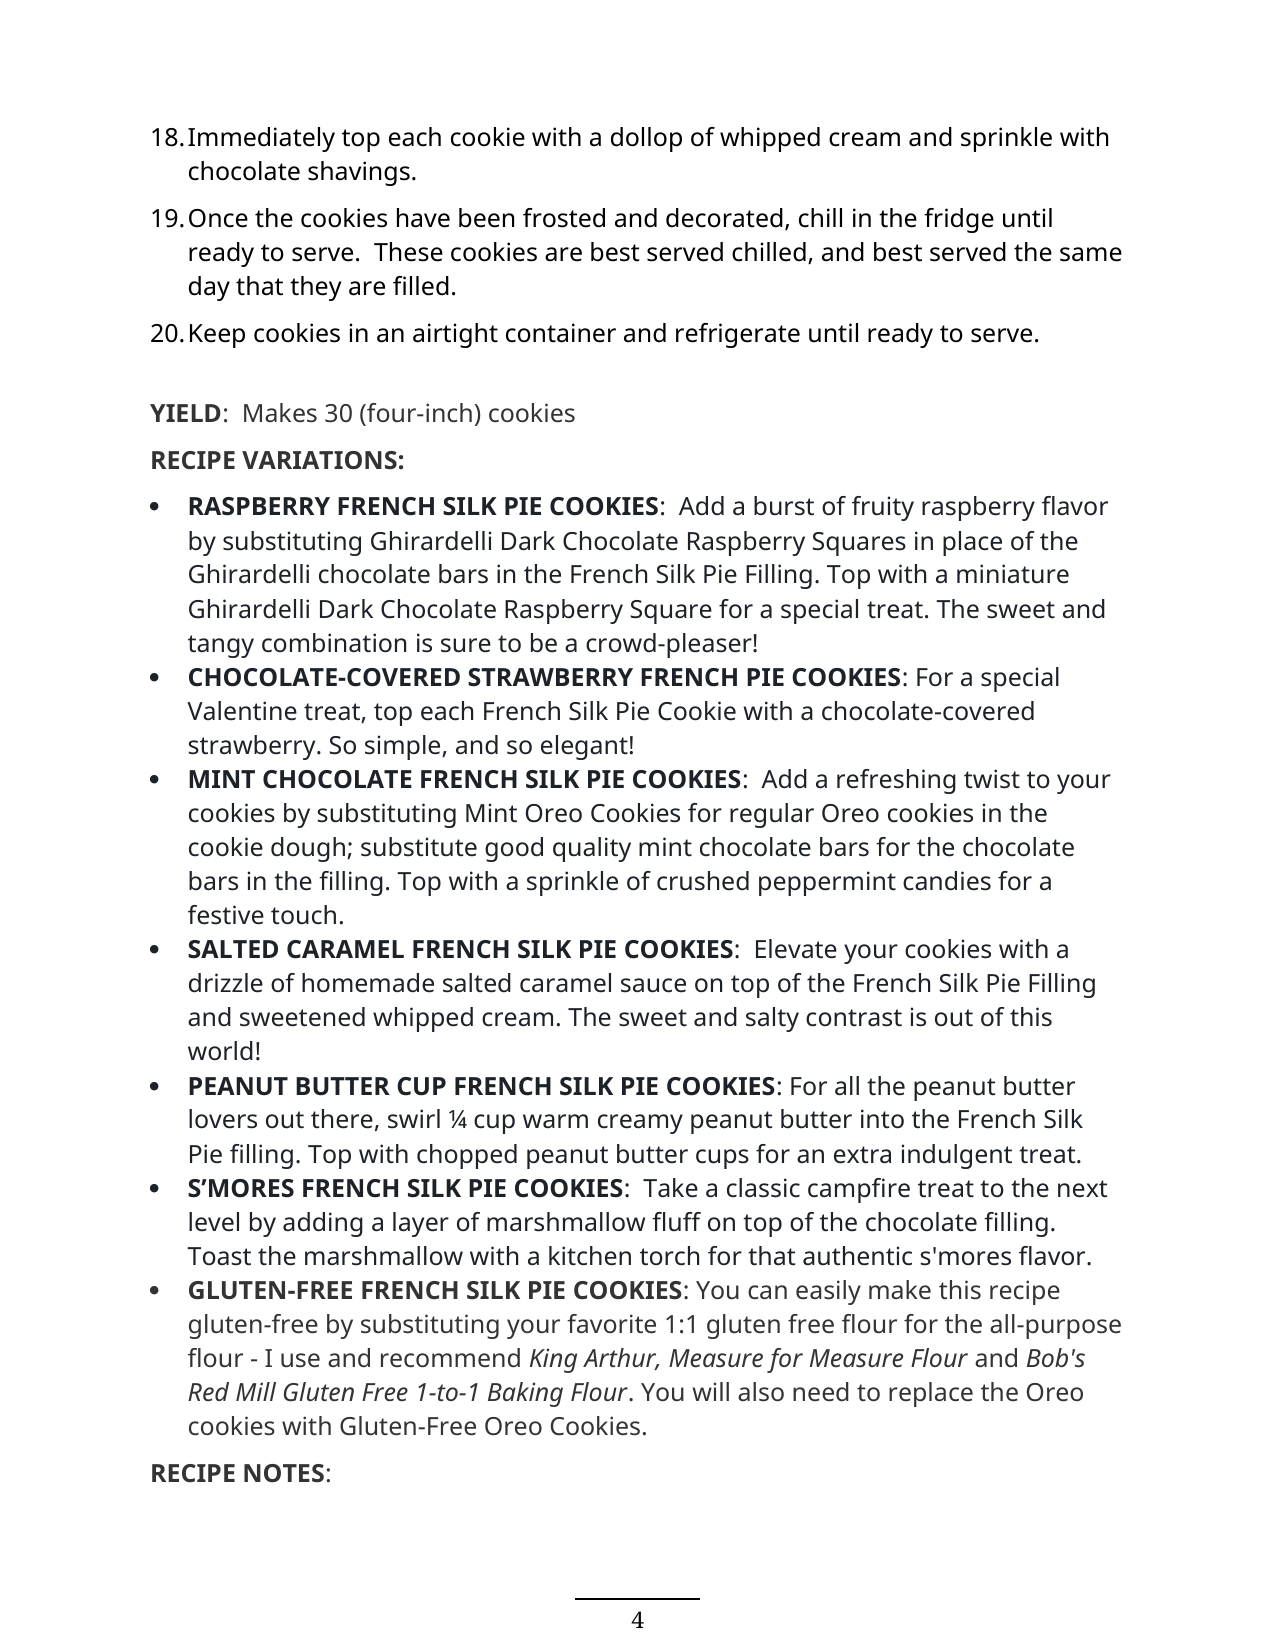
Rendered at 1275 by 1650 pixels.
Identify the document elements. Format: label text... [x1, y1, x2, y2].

list PEANUT BUTTER CUP FRENCH SILK PIE COOKIES: For all the peanut butter lovers out there, swirl ¼ cup warm creamy peanut butter into the French Silk Pie filling. Top with chopped peanut butter cups for an extra indulgent treat. [150, 1068, 1125, 1170]
list SALTED CARAMEL FRENCH SILK PIE COOKIES: Elevate your cookies with a drizzle of homemade salted caramel sauce on top of the French Silk Pie Filling and sweetened whipped cream. The sweet and salty contrast is out of this world! [150, 932, 1125, 1068]
list Keep cookies in an airtight container and refrigerate until ready to serve. [150, 315, 1125, 349]
list CHOCOLATE-COVERED STRAWBERRY FRENCH PIE COOKIES: For a special Valentine treat, top each French Silk Pie Cookie with a chocolate-covered strawberry. So simple, and so elegant! [150, 659, 1125, 762]
list MINT CHOCOLATE FRENCH SILK PIE COOKIES: Add a refreshing twist to your cookies by substituting Mint Oreo Cookies for regular Oreo cookies in the cookie dough; substitute good quality mint chocolate bars for the chocolate bars in the filling. Top with a sprinkle of crushed peppermint candies for a festive touch. [150, 762, 1125, 932]
list GLUTEN-FREE FRENCH SILK PIE COOKIES: You can easily make this recipe gluten-free by substituting your favorite 1:1 gluten free flour for the all-purpose flour - I use and recommend King Arthur, Measure for Measure Flour and Bob's Red Mill Gluten Free 1-to-1 Baking Flour. You will also need to replace the Oreo cookies with Gluten-Free Oreo Cookies. [150, 1272, 1125, 1443]
list Immediately top each cookie with a dollop of whipped cream and sprinkle with chocolate shavings. [150, 120, 1125, 188]
text RECIPE NOTES: [150, 1455, 1125, 1489]
list RASPBERRY FRENCH SILK PIE COOKIES: Add a burst of fruity raspberry flavor by substituting Ghirardelli Dark Chocolate Raspberry Squares in place of the Ghirardelli chocolate bars in the French Silk Pie Filling. Top with a miniature Ghirardelli Dark Chocolate Raspberry Square for a special treat. The sweet and tangy combination is sure to be a crowd-pleaser! [150, 489, 1125, 659]
text YIELD: Makes 30 (four-inch) cookies [150, 362, 1125, 430]
list S’MORES FRENCH SILK PIE COOKIES: Take a classic campfire treat to the next level by adding a layer of marshmallow fluff on top of the chocolate filling. Toast the marshmallow with a kitchen torch for that authentic s'mores flavor. [150, 1170, 1125, 1272]
text RECIPE VARIATIONS: [150, 442, 1125, 477]
list Once the cookies have been frosted and decorated, chill in the fridge until ready to serve. These cookies are best served chilled, and best served the same day that they are filled. [150, 201, 1125, 303]
